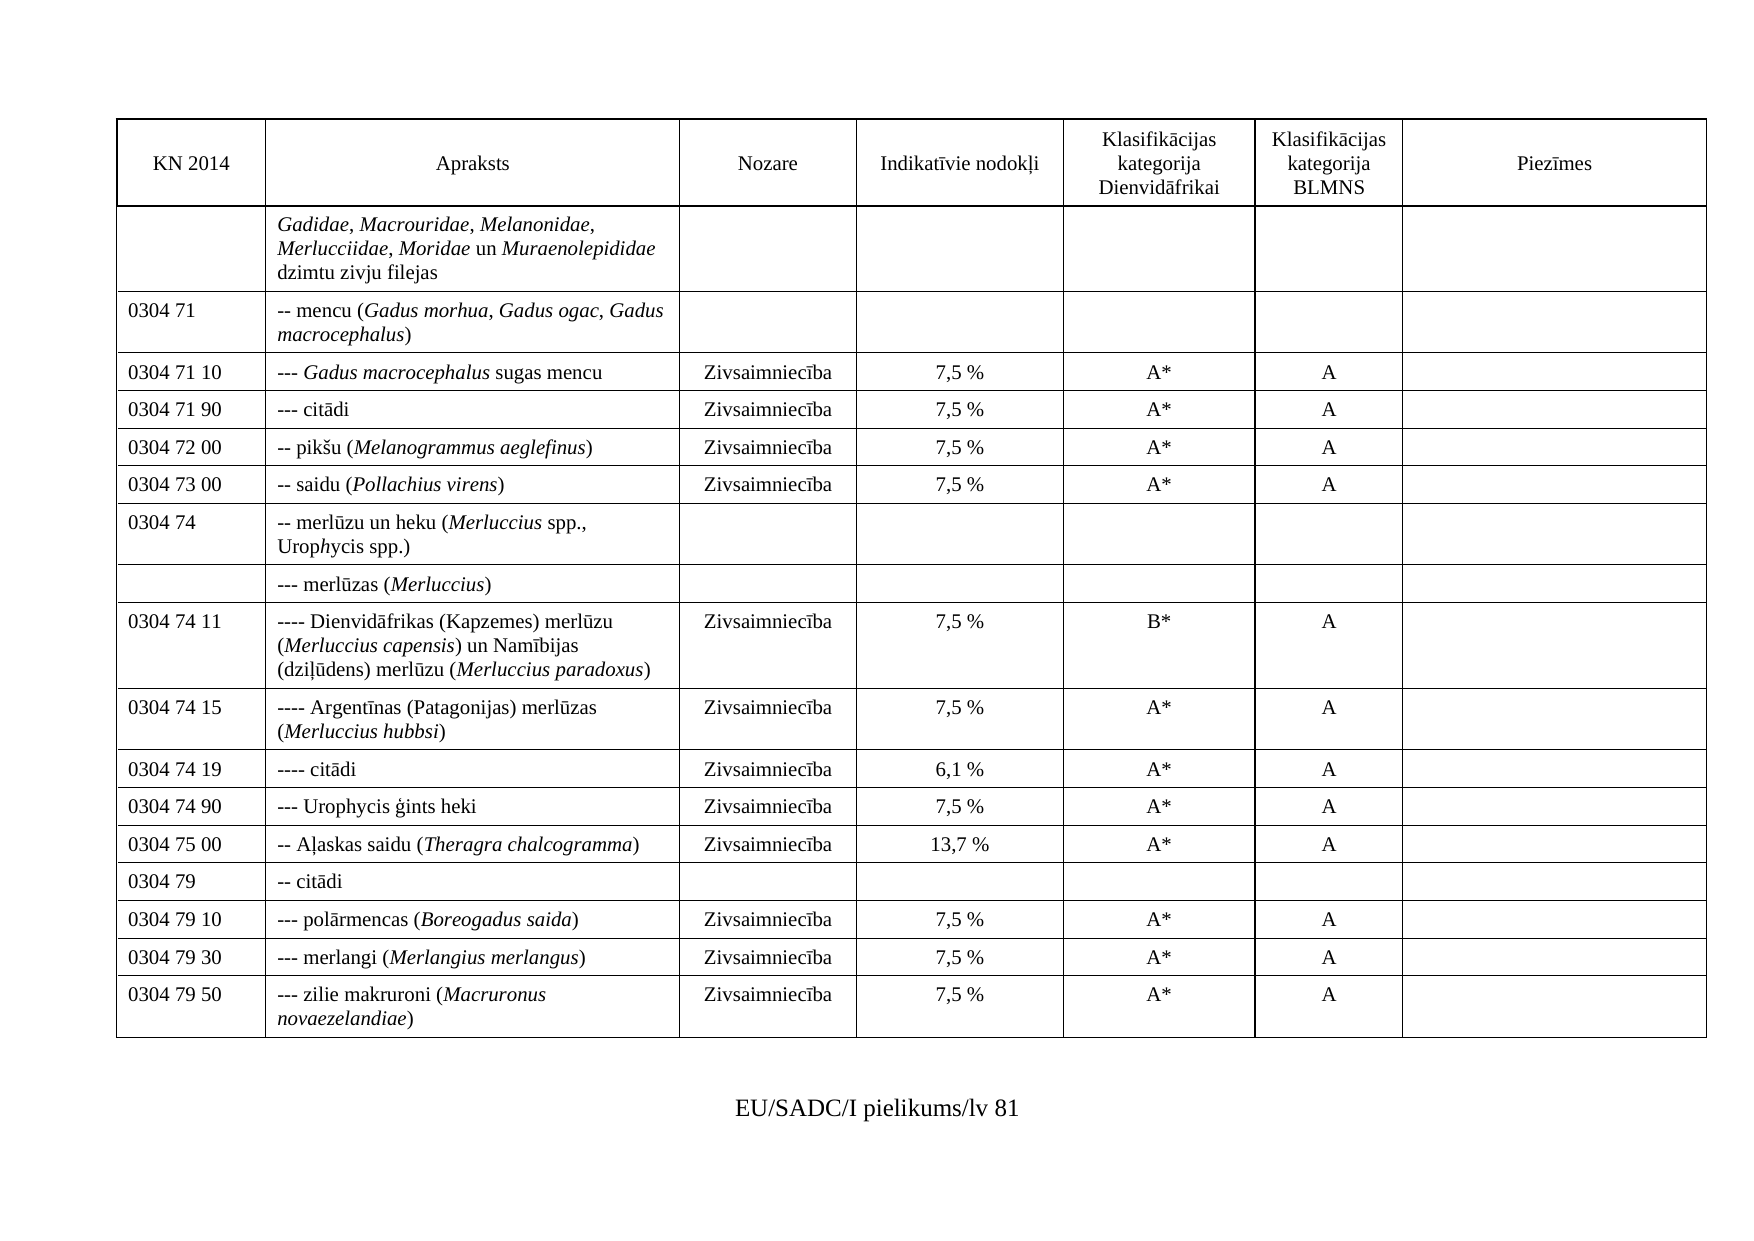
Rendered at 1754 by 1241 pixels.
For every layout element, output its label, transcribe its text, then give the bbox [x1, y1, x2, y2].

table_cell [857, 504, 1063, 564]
table_header Klasifikācijas kategorija Dienvidāfrikai [1064, 120, 1254, 205]
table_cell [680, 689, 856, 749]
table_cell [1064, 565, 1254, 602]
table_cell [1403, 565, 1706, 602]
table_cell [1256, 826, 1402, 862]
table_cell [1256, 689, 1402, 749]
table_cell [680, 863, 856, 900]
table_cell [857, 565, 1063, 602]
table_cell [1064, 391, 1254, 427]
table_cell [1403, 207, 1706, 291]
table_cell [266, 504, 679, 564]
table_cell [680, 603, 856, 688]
table_header Apraksts [266, 120, 679, 205]
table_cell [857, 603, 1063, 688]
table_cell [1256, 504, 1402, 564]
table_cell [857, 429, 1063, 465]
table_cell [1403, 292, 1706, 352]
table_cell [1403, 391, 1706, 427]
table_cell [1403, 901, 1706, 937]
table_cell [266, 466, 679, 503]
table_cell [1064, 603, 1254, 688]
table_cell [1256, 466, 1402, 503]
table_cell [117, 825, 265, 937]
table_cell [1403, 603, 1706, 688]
table_header Indikatīvie nodokļi [857, 120, 1063, 205]
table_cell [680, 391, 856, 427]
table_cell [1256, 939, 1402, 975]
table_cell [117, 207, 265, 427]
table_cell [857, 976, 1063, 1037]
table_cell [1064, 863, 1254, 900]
table_header Piezīmes [1403, 120, 1706, 205]
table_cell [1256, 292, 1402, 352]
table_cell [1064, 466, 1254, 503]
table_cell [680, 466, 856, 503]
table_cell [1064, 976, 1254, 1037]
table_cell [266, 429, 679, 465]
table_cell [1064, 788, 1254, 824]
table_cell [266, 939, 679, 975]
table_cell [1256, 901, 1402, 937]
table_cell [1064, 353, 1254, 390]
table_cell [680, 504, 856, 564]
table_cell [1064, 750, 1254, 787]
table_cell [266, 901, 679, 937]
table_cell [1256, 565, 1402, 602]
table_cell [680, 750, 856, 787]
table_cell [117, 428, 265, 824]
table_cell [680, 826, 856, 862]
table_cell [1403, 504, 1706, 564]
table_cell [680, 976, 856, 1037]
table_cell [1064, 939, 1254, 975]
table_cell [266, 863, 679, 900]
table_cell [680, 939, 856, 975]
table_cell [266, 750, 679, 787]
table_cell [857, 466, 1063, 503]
table_header KN 2014 [118, 120, 265, 205]
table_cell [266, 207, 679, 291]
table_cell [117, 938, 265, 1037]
table_header Nozare [680, 120, 856, 205]
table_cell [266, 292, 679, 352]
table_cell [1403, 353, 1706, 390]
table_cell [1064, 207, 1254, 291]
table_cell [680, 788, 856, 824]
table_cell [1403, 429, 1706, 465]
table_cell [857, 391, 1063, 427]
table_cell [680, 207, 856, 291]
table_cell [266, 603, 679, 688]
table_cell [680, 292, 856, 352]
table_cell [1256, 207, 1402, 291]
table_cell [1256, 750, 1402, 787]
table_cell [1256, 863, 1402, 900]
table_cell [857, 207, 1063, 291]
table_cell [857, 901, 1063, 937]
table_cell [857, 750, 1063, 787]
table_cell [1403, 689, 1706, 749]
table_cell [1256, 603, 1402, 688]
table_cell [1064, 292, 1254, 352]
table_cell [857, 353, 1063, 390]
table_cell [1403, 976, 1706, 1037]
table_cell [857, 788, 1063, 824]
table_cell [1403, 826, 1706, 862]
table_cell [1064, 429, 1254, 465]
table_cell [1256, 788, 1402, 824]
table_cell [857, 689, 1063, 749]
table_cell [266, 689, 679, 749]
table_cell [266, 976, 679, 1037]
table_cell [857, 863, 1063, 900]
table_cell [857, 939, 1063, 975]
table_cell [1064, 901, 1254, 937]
table_header Klasifikācijas kategorija BLMNS [1256, 120, 1402, 205]
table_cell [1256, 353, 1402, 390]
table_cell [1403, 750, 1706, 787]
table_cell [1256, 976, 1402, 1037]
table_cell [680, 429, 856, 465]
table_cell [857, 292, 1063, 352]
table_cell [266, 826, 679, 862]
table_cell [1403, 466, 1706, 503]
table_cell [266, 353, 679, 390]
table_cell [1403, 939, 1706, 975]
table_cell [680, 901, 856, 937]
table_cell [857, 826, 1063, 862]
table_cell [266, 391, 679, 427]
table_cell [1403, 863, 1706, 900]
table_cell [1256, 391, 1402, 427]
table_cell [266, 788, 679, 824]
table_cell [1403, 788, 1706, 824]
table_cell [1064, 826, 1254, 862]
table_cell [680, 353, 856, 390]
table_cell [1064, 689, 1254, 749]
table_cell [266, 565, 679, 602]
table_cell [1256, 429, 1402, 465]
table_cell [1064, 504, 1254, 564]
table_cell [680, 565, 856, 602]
